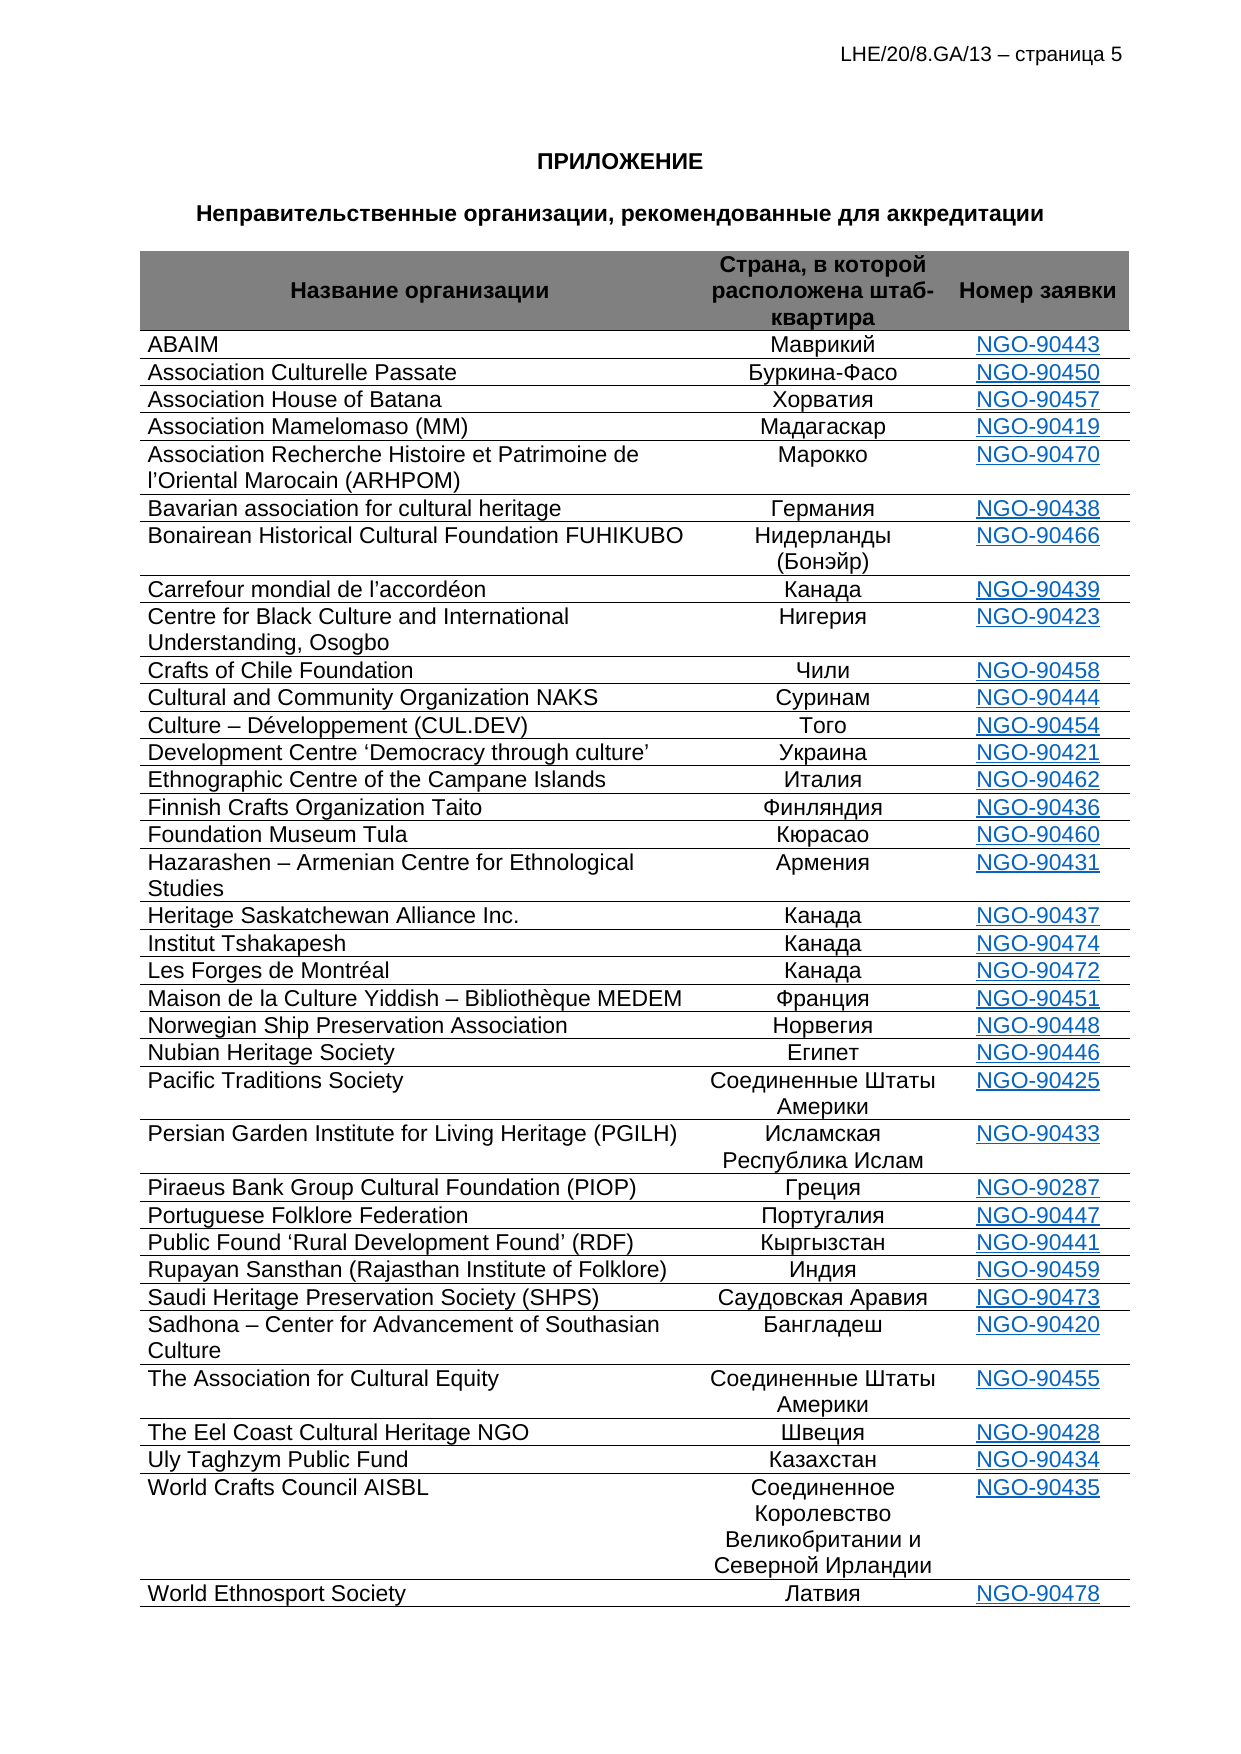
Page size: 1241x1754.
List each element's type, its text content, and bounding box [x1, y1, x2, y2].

table_cell NGO-90428 [946, 1419, 1129, 1445]
table_cell Канада [699, 957, 946, 983]
table_cell Марокко [699, 441, 946, 493]
table_cell Франция [699, 985, 946, 1011]
table_cell Association Culturelle Passate [140, 359, 699, 385]
table_cell Греция [699, 1174, 946, 1201]
table_cell Соединенные Штаты Америки [699, 1067, 946, 1119]
table_cell Соединенные Штаты Америки [699, 1365, 946, 1418]
table_cell Pacific Traditions Society [140, 1067, 699, 1119]
table_cell Bonairean Historical Cultural Foundation FUHIKUBO [140, 522, 699, 574]
table_header Номер заявки [946, 251, 1129, 330]
table_cell NGO-90457 [946, 386, 1129, 412]
table_cell NGO-90437 [946, 902, 1129, 929]
table_cell Канада [699, 930, 946, 956]
table_cell Portuguese Folklore Federation [140, 1202, 699, 1228]
table_cell NGO-90454 [946, 712, 1129, 738]
table_cell Carrefour mondial de l’accordéon [140, 576, 699, 602]
table_cell Association Mamelomaso (MM) [140, 413, 699, 440]
table_cell NGO-90466 [946, 522, 1129, 574]
table_cell NGO-90446 [946, 1039, 1129, 1066]
table_cell NGO-90451 [946, 985, 1129, 1011]
table_cell Египет [699, 1039, 946, 1066]
table_cell Uly Taghzym Public Fund [140, 1446, 699, 1472]
table_cell NGO-90459 [946, 1256, 1129, 1283]
table_cell Saudi Heritage Preservation Society (SHPS) [140, 1284, 699, 1310]
table_cell NGO-90458 [946, 657, 1129, 683]
table_cell Нидерланды (Бонэйр) [699, 522, 946, 574]
table_cell Hazarashen – Armenian Centre for Ethnological Studies [140, 849, 699, 901]
table_cell Чили [699, 657, 946, 683]
table_cell NGO-90455 [946, 1365, 1129, 1418]
table_cell World Crafts Council AISBL [140, 1474, 699, 1579]
table_cell Финляндия [699, 794, 946, 820]
table_cell Rupayan Sansthan (Rajasthan Institute of Folklore) [140, 1256, 699, 1283]
table_cell World Ethnosport Society [140, 1580, 699, 1606]
table_cell Maison de la Culture Yiddish – Bibliothèque MEDEM [140, 985, 699, 1011]
table_cell Crafts of Chile Foundation [140, 657, 699, 683]
table_cell Соединенное Королевство Великобритании и Северной Ирландии [699, 1474, 946, 1579]
table_cell Bavarian association for cultural heritage [140, 495, 699, 521]
table_cell Institut Tshakapesh [140, 930, 699, 956]
table_cell The Association for Cultural Equity [140, 1365, 699, 1418]
table_cell NGO-90448 [946, 1012, 1129, 1038]
table_cell NGO-90287 [946, 1174, 1129, 1201]
table_cell NGO-90441 [946, 1229, 1129, 1255]
table_cell Канада [699, 902, 946, 929]
table_cell Суринам [699, 684, 946, 711]
table_cell Sadhona – Center for Advancement of Southasian Culture [140, 1311, 699, 1364]
table_cell NGO-90433 [946, 1120, 1129, 1173]
table_cell NGO-90474 [946, 930, 1129, 956]
table_cell Латвия [699, 1580, 946, 1606]
table_cell Ethnographic Centre of the Campane Islands [140, 766, 699, 793]
table_cell Маврикий [699, 331, 946, 357]
table_cell NGO-90473 [946, 1284, 1129, 1310]
table_cell NGO-90450 [946, 359, 1129, 385]
table_cell Исламская Республика Ислам [699, 1120, 946, 1173]
table_cell Norwegian Ship Preservation Association [140, 1012, 699, 1038]
table_cell Finnish Crafts Organization Taito [140, 794, 699, 820]
table_cell The Eel Coast Cultural Heritage NGO [140, 1419, 699, 1445]
table_cell Хорватия [699, 386, 946, 412]
table_cell NGO-90460 [946, 821, 1129, 847]
table_cell NGO-90438 [946, 495, 1129, 521]
table_cell NGO-90439 [946, 576, 1129, 602]
table_cell Кыргызстан [699, 1229, 946, 1255]
table_cell Португалия [699, 1202, 946, 1228]
table_cell Persian Garden Institute for Living Heritage (PGILH) [140, 1120, 699, 1173]
table_cell Cultural and Community Organization NAKS [140, 684, 699, 711]
table_cell Development Centre ‘Democracy through culture’ [140, 739, 699, 765]
table_cell Того [699, 712, 946, 738]
table_cell NGO-90478 [946, 1580, 1129, 1606]
table_cell Нигерия [699, 603, 946, 656]
table_cell Буркина-Фасо [699, 359, 946, 385]
table_cell Германия [699, 495, 946, 521]
table_cell Украина [699, 739, 946, 765]
table_cell NGO-90434 [946, 1446, 1129, 1472]
table_cell Public Found ‘Rural Development Found’ (RDF) [140, 1229, 699, 1255]
table_cell NGO-90472 [946, 957, 1129, 983]
table_cell Foundation Museum Tula [140, 821, 699, 847]
table_cell Association House of Batana [140, 386, 699, 412]
table_cell Culture – Développement (CUL.DEV) [140, 712, 699, 738]
table_cell Казахстан [699, 1446, 946, 1472]
table_cell Норвегия [699, 1012, 946, 1038]
table_cell NGO-90436 [946, 794, 1129, 820]
table_header Название организации [140, 251, 699, 330]
table_cell Piraeus Bank Group Cultural Foundation (PIOP) [140, 1174, 699, 1201]
table_cell Канада [699, 576, 946, 602]
table_cell Кюрасао [699, 821, 946, 847]
table_header Страна, в которой расположена штаб-квартира [699, 251, 946, 330]
table_cell NGO-90419 [946, 413, 1129, 440]
table_cell NGO-90462 [946, 766, 1129, 793]
table_cell Армения [699, 849, 946, 901]
table_cell ABAIM [140, 331, 699, 357]
table_cell NGO-90431 [946, 849, 1129, 901]
table_cell Centre for Black Culture and International Understanding, Osogbo [140, 603, 699, 656]
table_cell Nubian Heritage Society [140, 1039, 699, 1066]
table_cell NGO-90420 [946, 1311, 1129, 1364]
list Неправительственные организации, рекомендованные для аккредитации [118, 200, 1122, 226]
text ПРИЛОЖЕНИЕ [118, 148, 1122, 174]
table_cell Heritage Saskatchewan Alliance Inc. [140, 902, 699, 929]
table_cell NGO-90444 [946, 684, 1129, 711]
table_cell Мадагаскар [699, 413, 946, 440]
table_cell NGO-90423 [946, 603, 1129, 656]
table_cell NGO-90425 [946, 1067, 1129, 1119]
table_cell NGO-90470 [946, 441, 1129, 493]
table_cell Бангладеш [699, 1311, 946, 1364]
table_cell Индия [699, 1256, 946, 1283]
table_cell NGO-90435 [946, 1474, 1129, 1579]
table_cell Саудовская Аравия [699, 1284, 946, 1310]
table_cell NGO-90447 [946, 1202, 1129, 1228]
table_cell NGO-90421 [946, 739, 1129, 765]
table_cell Les Forges de Montréal [140, 957, 699, 983]
table_cell Association Recherche Histoire et Patrimoine de l’Oriental Marocain (ARHPOM) [140, 441, 699, 493]
table_cell Швеция [699, 1419, 946, 1445]
table_cell Италия [699, 766, 946, 793]
table_cell NGO-90443 [946, 331, 1129, 357]
